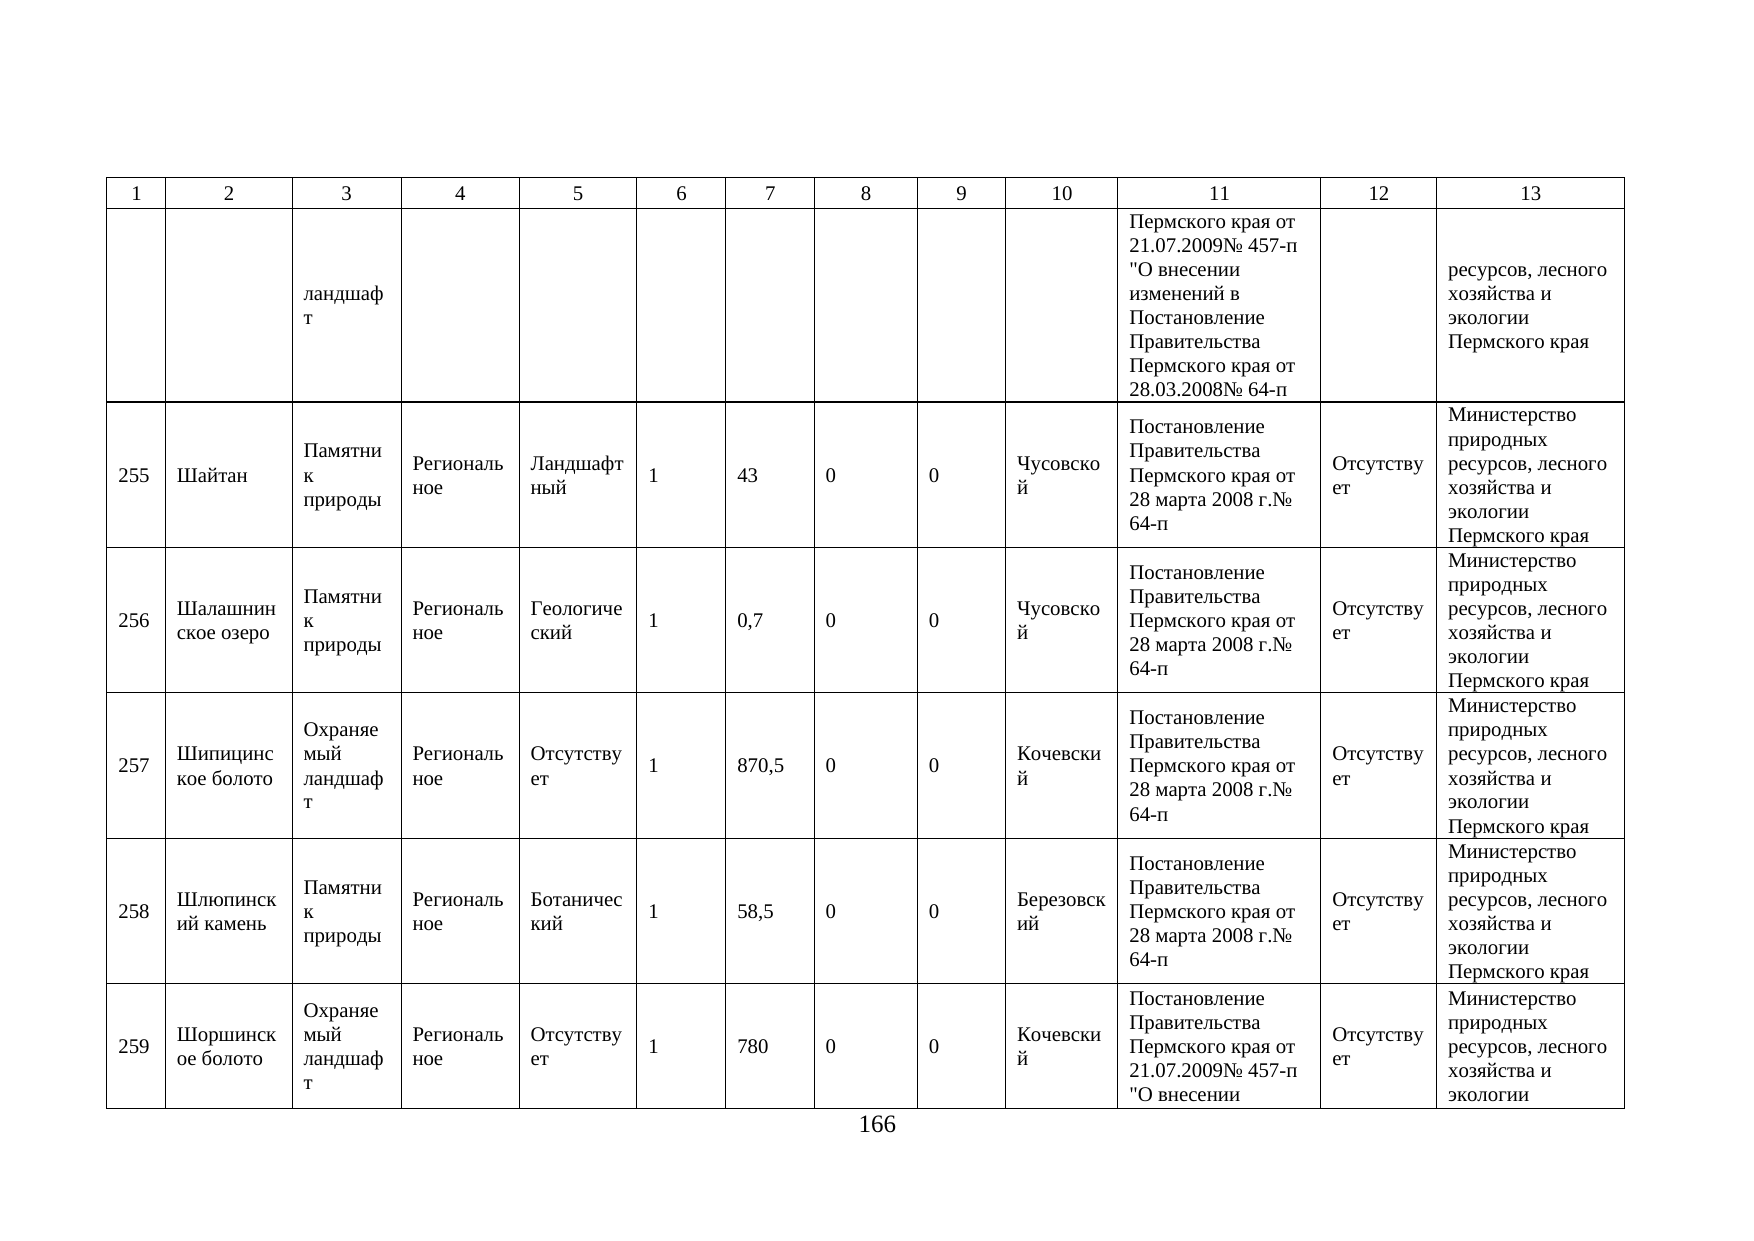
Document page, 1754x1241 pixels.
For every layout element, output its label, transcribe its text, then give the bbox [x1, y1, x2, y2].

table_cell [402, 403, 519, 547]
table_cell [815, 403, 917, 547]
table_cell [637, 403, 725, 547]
table_header 13 [1437, 178, 1624, 208]
table_header 5 [520, 178, 636, 208]
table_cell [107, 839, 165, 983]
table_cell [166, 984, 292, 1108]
table_header 3 [293, 178, 401, 208]
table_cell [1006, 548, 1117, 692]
table_header 2 [166, 178, 292, 208]
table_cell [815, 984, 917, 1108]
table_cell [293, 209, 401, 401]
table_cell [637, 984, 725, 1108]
table_header 7 [726, 178, 814, 208]
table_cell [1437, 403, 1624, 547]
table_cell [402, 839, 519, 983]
table_header 11 [1118, 178, 1320, 208]
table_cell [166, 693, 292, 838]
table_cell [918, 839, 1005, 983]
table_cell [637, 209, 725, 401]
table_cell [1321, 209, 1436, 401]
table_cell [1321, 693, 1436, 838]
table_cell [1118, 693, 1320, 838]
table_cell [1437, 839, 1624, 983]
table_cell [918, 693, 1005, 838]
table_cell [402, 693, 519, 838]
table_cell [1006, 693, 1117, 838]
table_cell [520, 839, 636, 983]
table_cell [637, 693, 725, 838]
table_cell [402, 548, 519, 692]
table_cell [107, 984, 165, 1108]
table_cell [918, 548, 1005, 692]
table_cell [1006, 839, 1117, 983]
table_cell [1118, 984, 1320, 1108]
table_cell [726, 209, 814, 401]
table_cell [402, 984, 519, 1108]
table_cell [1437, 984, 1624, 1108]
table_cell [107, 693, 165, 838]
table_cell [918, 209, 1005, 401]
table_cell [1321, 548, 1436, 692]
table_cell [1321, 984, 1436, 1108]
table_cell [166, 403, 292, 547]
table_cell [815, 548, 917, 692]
table_header 8 [815, 178, 917, 208]
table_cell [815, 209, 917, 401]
table_header 1 [107, 178, 165, 208]
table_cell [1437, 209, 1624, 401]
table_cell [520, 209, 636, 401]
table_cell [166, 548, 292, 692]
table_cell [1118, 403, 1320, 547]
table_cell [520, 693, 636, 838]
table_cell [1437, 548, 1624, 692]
table_header 10 [1006, 178, 1117, 208]
table_header 9 [918, 178, 1005, 208]
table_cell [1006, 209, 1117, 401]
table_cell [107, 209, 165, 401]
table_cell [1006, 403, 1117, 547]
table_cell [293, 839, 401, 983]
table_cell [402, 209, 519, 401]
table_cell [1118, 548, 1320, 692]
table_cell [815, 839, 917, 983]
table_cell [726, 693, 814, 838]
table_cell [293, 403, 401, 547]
table_header 6 [637, 178, 725, 208]
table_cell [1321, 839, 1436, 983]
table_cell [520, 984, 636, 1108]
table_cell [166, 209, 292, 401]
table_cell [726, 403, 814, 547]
table_header 4 [402, 178, 519, 208]
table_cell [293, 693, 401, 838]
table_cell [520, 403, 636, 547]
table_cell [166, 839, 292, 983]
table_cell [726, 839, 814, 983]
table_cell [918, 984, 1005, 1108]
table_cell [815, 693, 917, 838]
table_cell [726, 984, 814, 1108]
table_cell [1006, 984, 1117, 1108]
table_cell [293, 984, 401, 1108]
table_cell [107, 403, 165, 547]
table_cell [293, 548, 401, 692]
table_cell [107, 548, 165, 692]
table_header 12 [1321, 178, 1436, 208]
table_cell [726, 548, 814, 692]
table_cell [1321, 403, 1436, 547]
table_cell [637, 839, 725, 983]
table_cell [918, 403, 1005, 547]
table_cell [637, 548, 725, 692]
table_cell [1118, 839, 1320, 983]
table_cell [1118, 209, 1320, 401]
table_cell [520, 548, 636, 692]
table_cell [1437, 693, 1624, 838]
